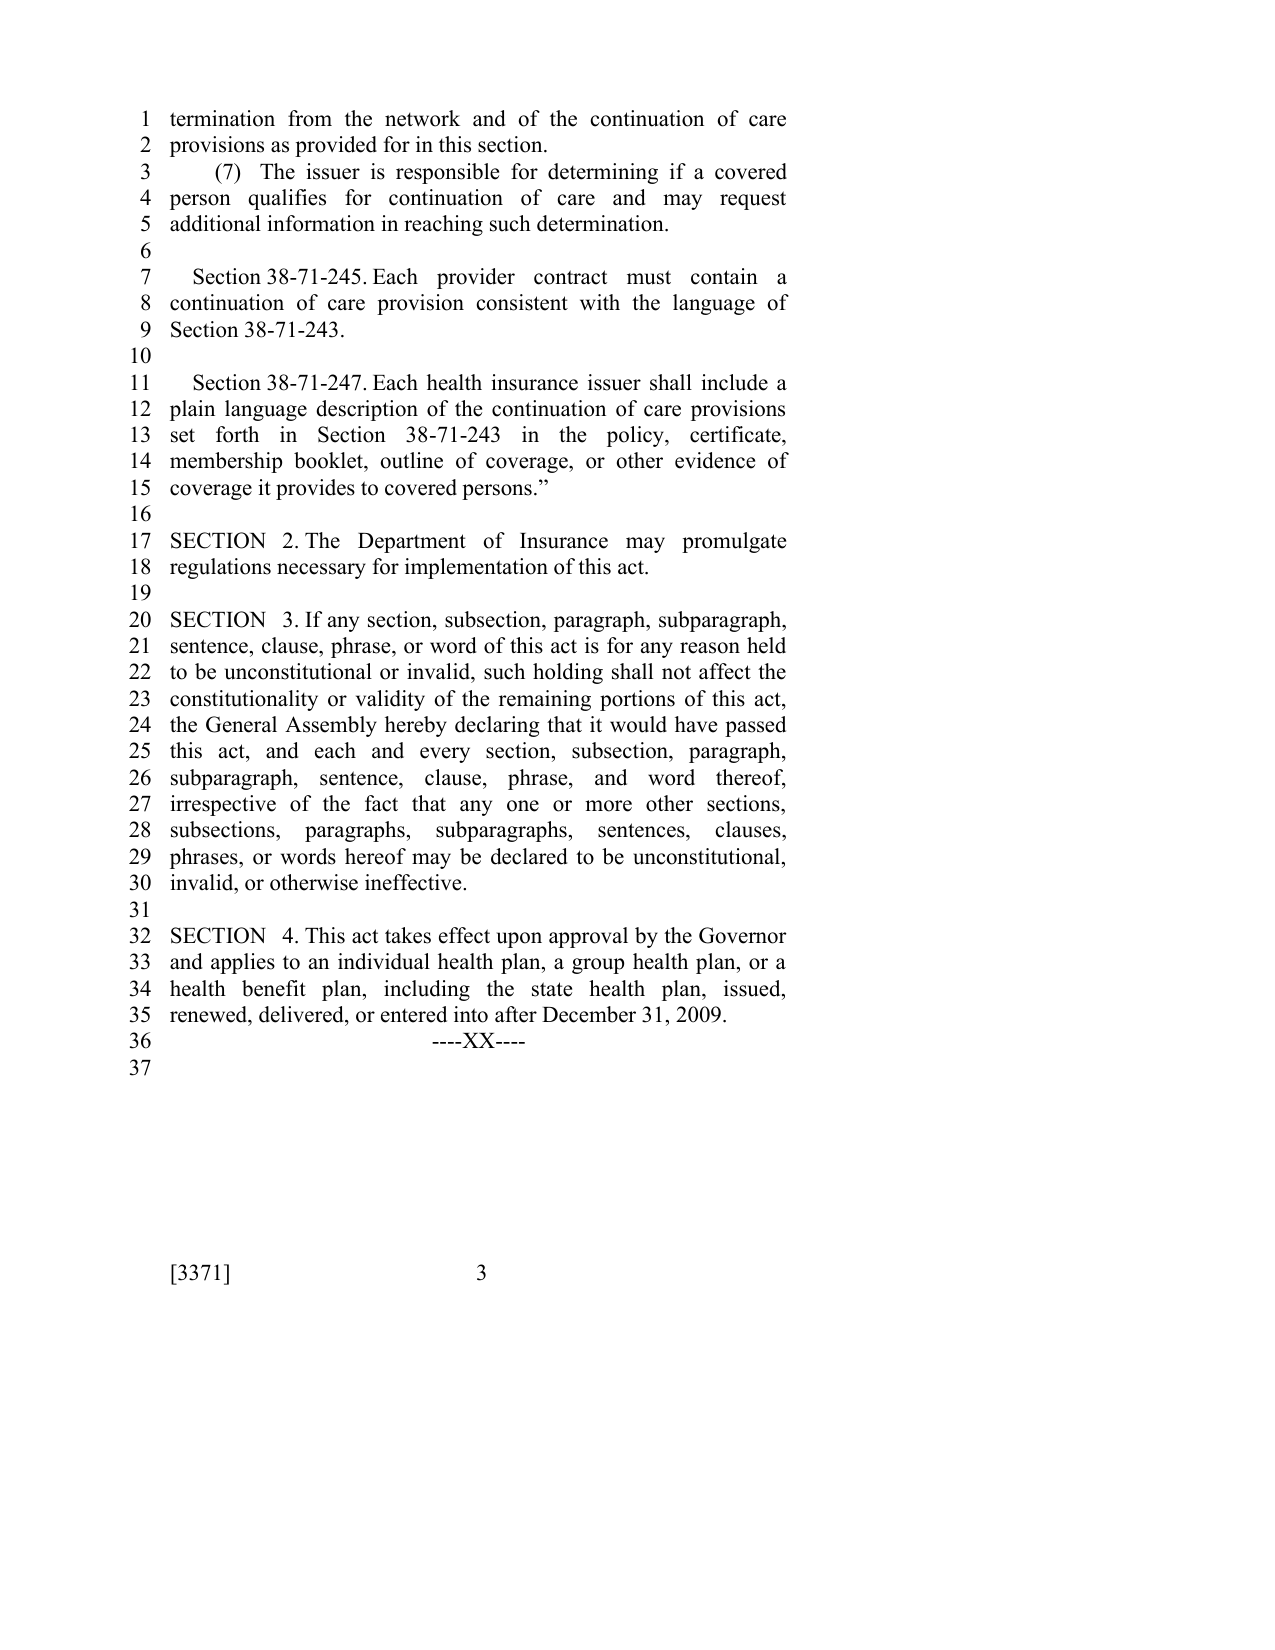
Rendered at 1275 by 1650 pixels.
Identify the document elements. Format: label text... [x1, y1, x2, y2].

text ----XX---- [169, 1027, 787, 1054]
text (7) The issuer is responsible for determining if a covered person qualifies for continuation of care and may request additional information in reaching such determination. [169, 158, 787, 237]
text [169, 105, 787, 158]
text Section 38-71-247. Each health insurance issuer shall include a plain language description of the continuation of care provisions set forth in Section 38-71-243 in the policy, certificate, membership booklet, outline of coverage, or other evidence of coverage it provides to covered persons.” [169, 368, 787, 500]
text SECTION 2. The Department of Insurance may promulgate regulations necessary for implementation of this act. [169, 527, 787, 579]
text SECTION 4. This act takes effect upon approval by the Governor and applies to an individual health plan, a group health plan, or a health benefit plan, including the state health plan, issued, renewed, delivered, or entered into after December 31, 2009. [169, 922, 787, 1027]
text SECTION 3. If any section, subsection, paragraph, subparagraph, sentence, clause, phrase, or word of this act is for any reason held to be unconstitutional or invalid, such holding shall not affect the constitutionality or validity of the remaining portions of this act, the General Assembly hereby declaring that it would have passed this act, and each and every section, subsection, paragraph, subparagraph, sentence, clause, phrase, and word thereof, irrespective of the fact that any one or more other sections, subsections, paragraphs, subparagraphs, sentences, clauses, phrases, or words hereof may be declared to be unconstitutional, invalid, or otherwise ineffective. [169, 606, 787, 896]
text Section 38-71-245. Each provider contract must contain a continuation of care provision consistent with the language of Section 38-71-243. [169, 263, 787, 342]
